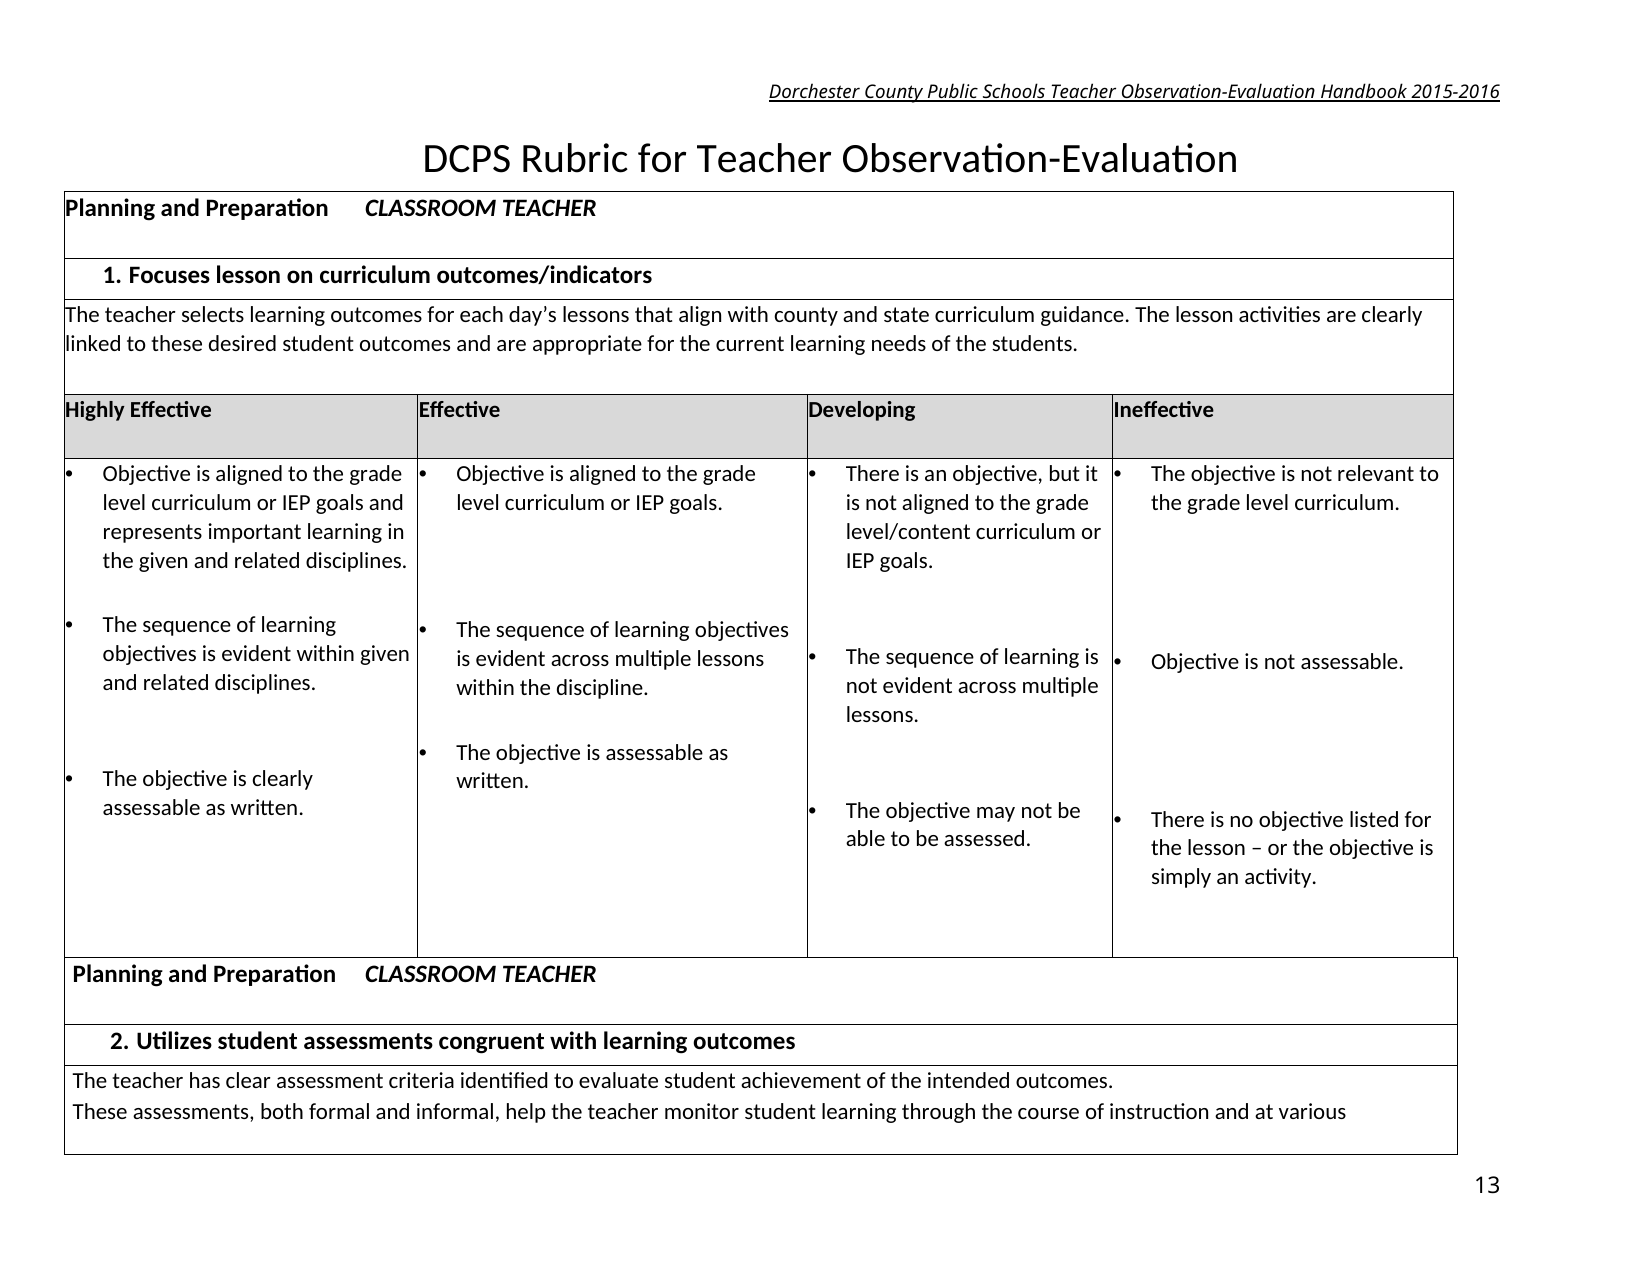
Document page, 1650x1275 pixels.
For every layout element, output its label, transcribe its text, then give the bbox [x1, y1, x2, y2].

table_header Planning and Preparation CLASSROOM TEACHER [65, 192, 1453, 258]
text DCPS Rubric for Teacher Observation-Evaluation [75, 132, 1239, 183]
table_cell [65, 1066, 1457, 1153]
table_cell Effective [418, 395, 807, 458]
table_cell Developing [808, 395, 1112, 458]
table_cell Ineffective [1113, 395, 1453, 458]
table_cell Highly Effective [65, 395, 417, 458]
table_cell 1. Focuses lesson on curriculum outcomes/indicators [65, 259, 1453, 299]
table_cell Objective is aligned to the grade level curriculum or IEP goals. The sequence of learning objectives is evident across multiple lessons within the discipline. The objective is assessable as written. [418, 459, 807, 957]
table_cell The teacher selects learning outcomes for each day’s lessons that align with county and state curriculum guidance. The lesson activities are clearly linked to these desired student outcomes and are appropriate for the current learning needs of the students. [65, 300, 1453, 394]
table_cell 2. Utilizes student assessments congruent with learning outcomes [65, 1025, 1457, 1065]
table_cell Objective is aligned to the grade level curriculum or IEP goals and represents important learning in the given and related disciplines. The sequence of learning objectives is evident within given and related disciplines. The objective is clearly assessable as written. [65, 459, 417, 957]
table_cell There is an objective, but it is not aligned to the grade level/content curriculum or IEP goals. The sequence of learning is not evident across multiple lessons. The objective may not be able to be assessed. [808, 459, 1112, 957]
table_cell Planning and Preparation CLASSROOM TEACHER [65, 958, 1457, 1024]
table_cell The objective is not relevant to the grade level curriculum. Objective is not assessable. There is no objective listed for the lesson – or the objective is simply an activity. [1113, 459, 1453, 957]
